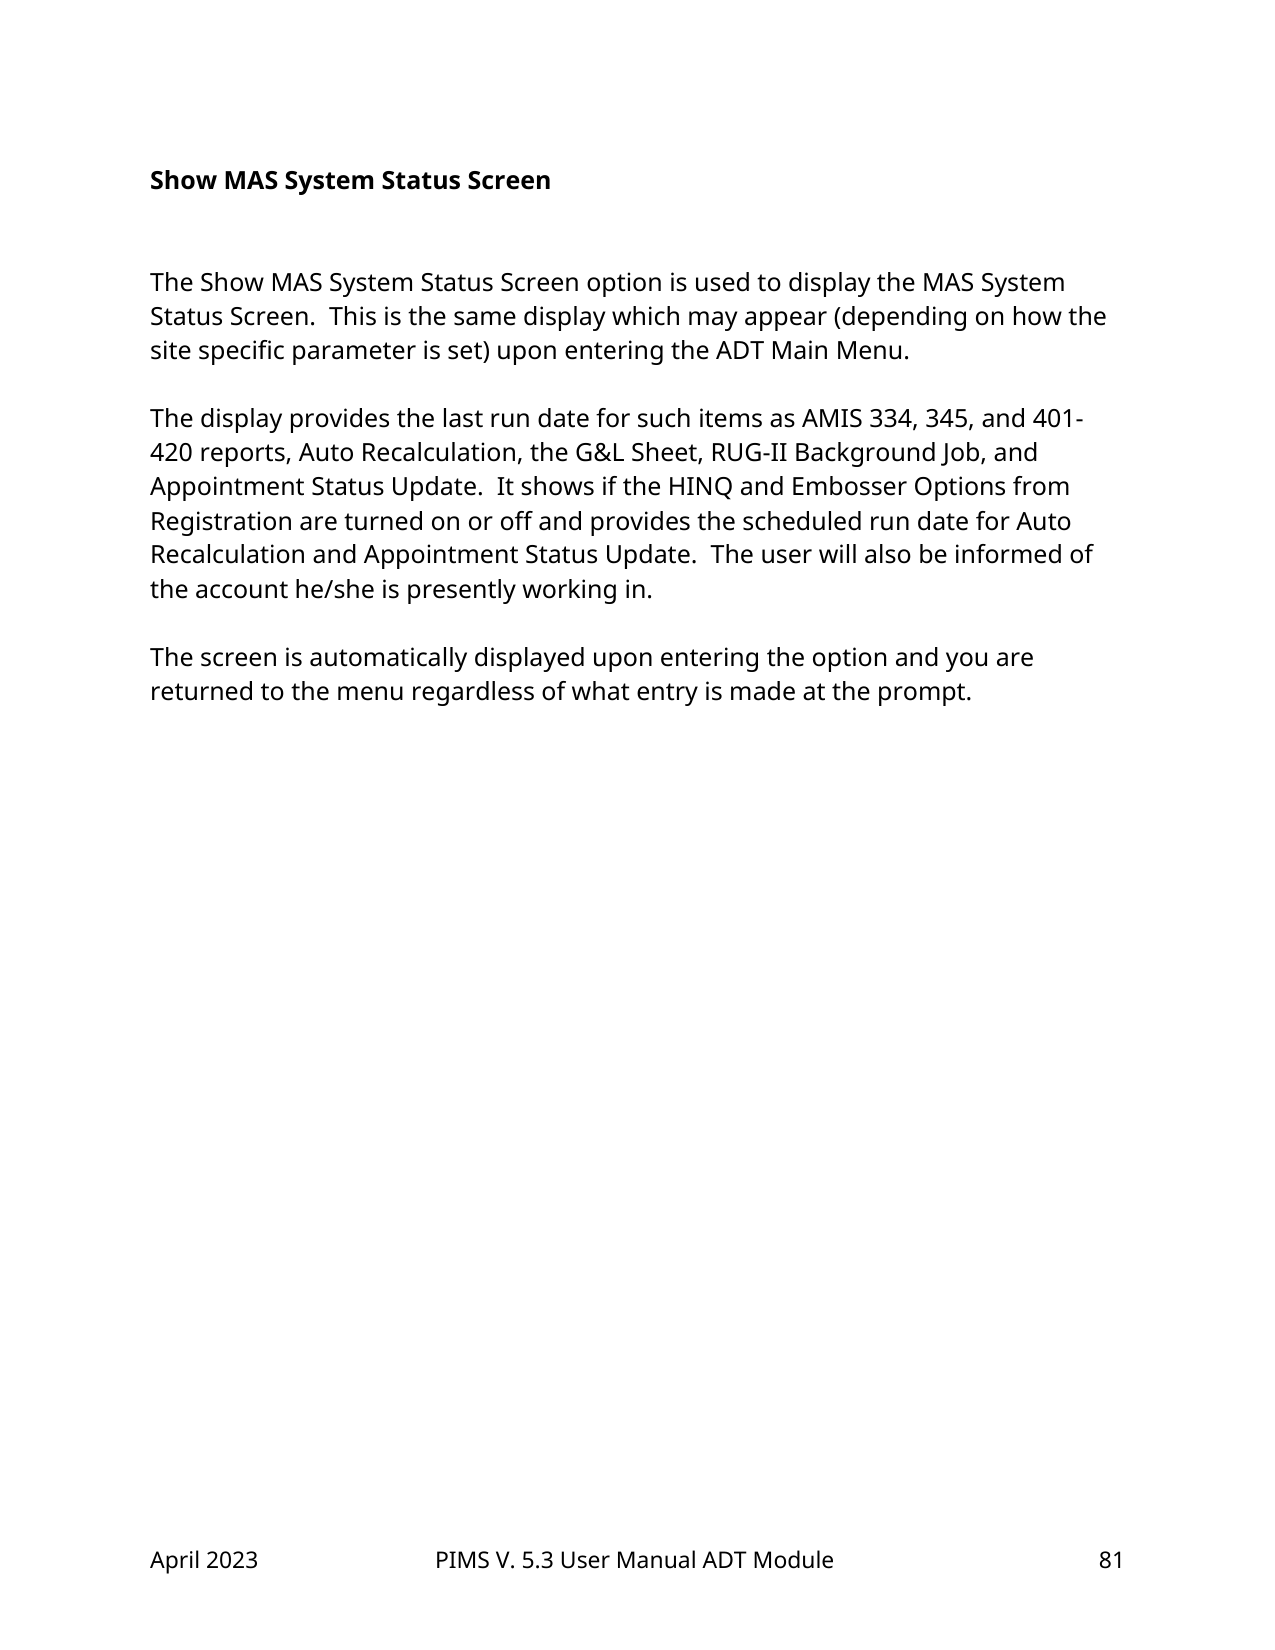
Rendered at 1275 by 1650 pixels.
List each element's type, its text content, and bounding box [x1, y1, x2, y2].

text The display provides the last run date for such items as AMIS 334, 345, and 401-420 reports, Auto Recalculation, the G&L Sheet, RUG-II Background Job, and Appointment Status Update. It shows if the HINQ and Embosser Options from Registration are turned on or off and provides the scheduled run date for Auto Recalculation and Appointment Status Update. The user will also be informed of the account he/she is presently working in. [150, 401, 1125, 605]
text The Show MAS System Status Screen option is used to display the MAS System Status Screen. This is the same display which may appear (depending on how the site specific parameter is set) upon entering the ADT Main Menu. [150, 265, 1125, 367]
subtitle Show MAS System Status Screen [150, 162, 1125, 197]
text The screen is automatically displayed upon entering the option and you are returned to the menu regardless of what entry is made at the prompt. [150, 639, 1125, 707]
